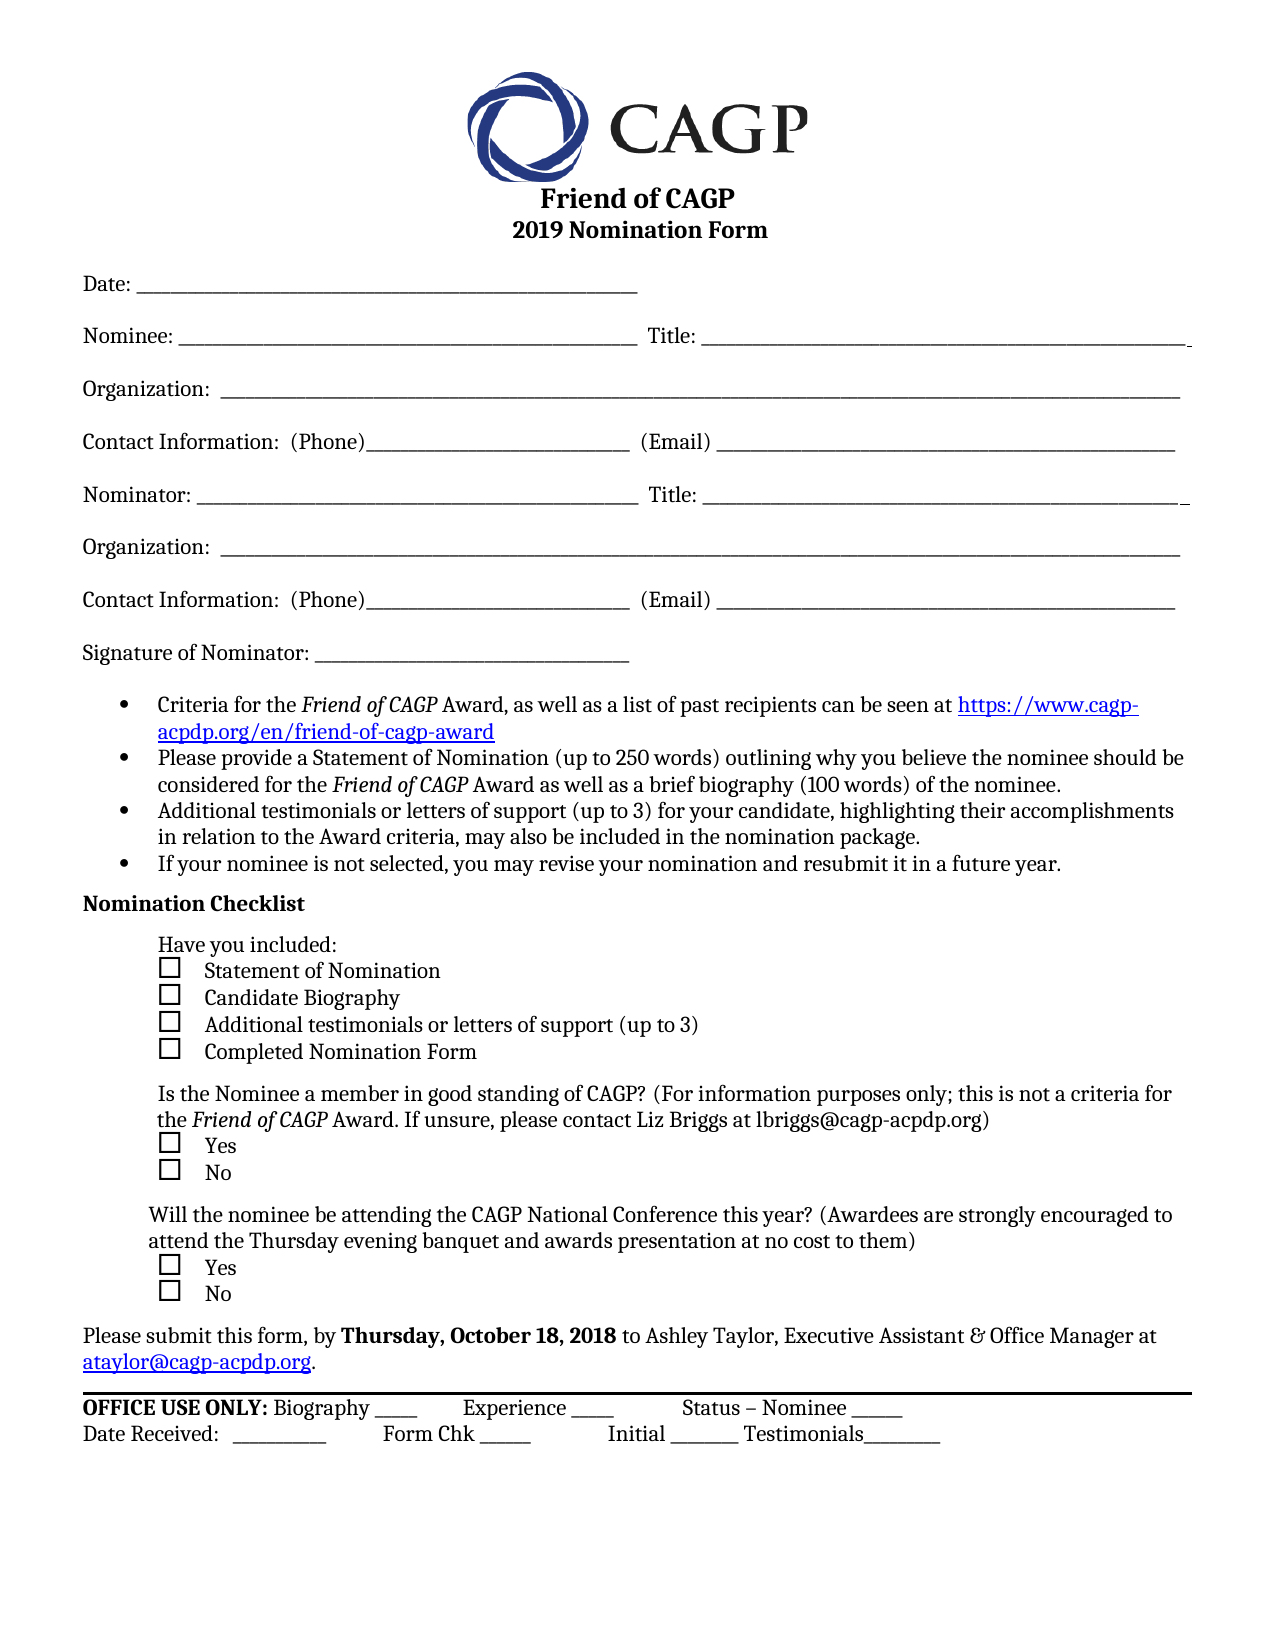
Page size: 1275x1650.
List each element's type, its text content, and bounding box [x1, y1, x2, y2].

picture [467, 72, 808, 182]
list Statement of Nomination [83, 958, 1275, 985]
text Organization: _________________________________________________________________________________________________________________ [83, 534, 1192, 561]
list Criteria for the Friend of CAGP Award, as well as a list of past recipients can be seen at https://www.cagp-acpdp.org/en/friend-of-cagp-award [120, 692, 1192, 745]
list Additional testimonials or letters of support (up to 3) [83, 1012, 1275, 1039]
text Date Received: ___________ Form Chk ______ Initial ________ Testimonials_________ [83, 1421, 1192, 1448]
list Please provide a Statement of Nomination (up to 250 words) outlining why you believe the nominee should be considered for the Friend of CAGP Award as well as a brief biography (100 words) of the nominee. [120, 745, 1192, 798]
text Is the Nominee a member in good standing of CAGP? (For information purposes only; this is not a criteria for the Friend of CAGP Award. If unsure, please contact Liz Briggs at lbriggs@cagp-acpdp.org) [157, 1081, 1192, 1133]
list Yes [157, 1254, 1192, 1281]
list Candidate Biography [83, 985, 1275, 1012]
list No [157, 1281, 1192, 1308]
text Nominator: ____________________________________________________ Title: ________________________________________________________ [83, 481, 1192, 508]
text Contact Information: (Phone)_______________________________ (Email) ______________________________________________________ [83, 587, 1192, 613]
title Friend of CAGP [83, 182, 1192, 216]
list If your nominee is not selected, you may revise your nomination and resubmit it in a future year. [120, 850, 1192, 877]
text Have you included: [83, 932, 1192, 958]
text Contact Information: (Phone)_______________________________ (Email) ______________________________________________________ [83, 429, 1192, 455]
text Will the nominee be attending the CAGP National Conference this year? (Awardees are strongly encouraged to attend the Thursday evening banquet and awards presentation at no cost to them) [148, 1202, 1192, 1254]
text Please submit this form, by Thursday, October 18, 2018 to Ashley Taylor, Executive Assistant & Office Manager at ataylor@cagp-acpdp.org. [83, 1323, 1192, 1375]
text Nominee: ______________________________________________________ Title: _________________________________________________________ [83, 323, 1192, 350]
list Completed Nomination Form [83, 1039, 1275, 1066]
text Date: ___________________________________________________________ [83, 271, 1192, 297]
text OFFICE USE ONLY: Biography _____ Experience _____ Status – Nominee ______ [83, 1395, 1192, 1421]
text Signature of Nominator: _____________________________________ [83, 639, 1192, 666]
title 2019 Nomination Form [83, 216, 1192, 244]
list Additional testimonials or letters of support (up to 3) for your candidate, highlighting their accomplishments in relation to the Award criteria, may also be included in the nomination package. [120, 798, 1192, 850]
text Organization: _________________________________________________________________________________________________________________ [83, 376, 1192, 402]
subtitle Nomination Checklist [83, 891, 1192, 917]
list Yes [157, 1133, 1192, 1160]
list No [157, 1160, 1192, 1187]
